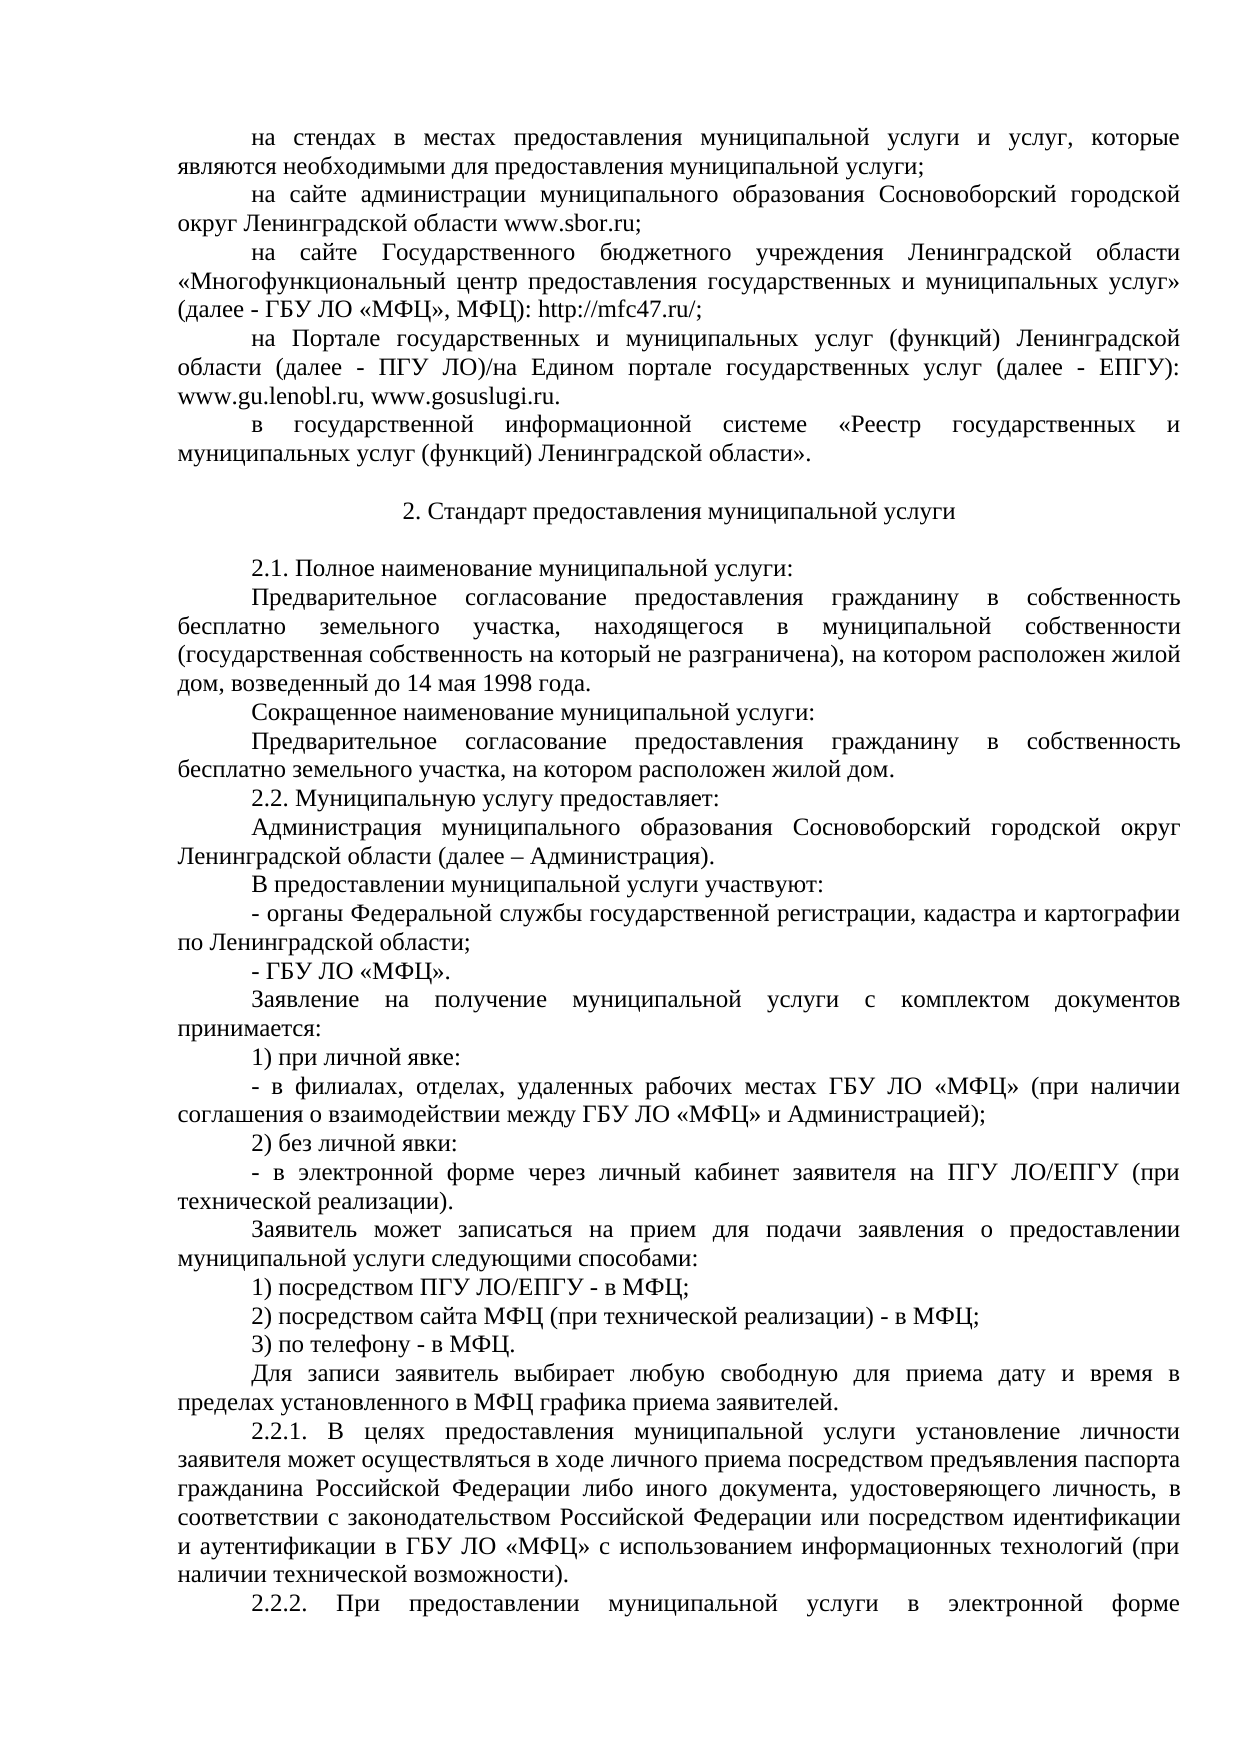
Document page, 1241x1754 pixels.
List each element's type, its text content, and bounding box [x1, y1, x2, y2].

text 2. Стандарт предоставления муниципальной услуги [177, 496, 1181, 524]
text Заявитель может записаться на прием для подачи заявления о предоставлении муниципальной услуги следующими способами: [177, 1214, 1181, 1272]
text - органы Федеральной службы государственной регистрации, кадастра и картографии по Ленинградской области; [177, 898, 1181, 956]
text Заявление на получение муниципальной услуги с комплектом документов принимается: [177, 984, 1181, 1042]
text на Портале государственных и муниципальных услуг (функций) Ленинградской области (далее - ПГУ ЛО)/на Едином портале государственных услуг (далее - ЕПГУ): www.gu.lenobl.ru, www.gosuslugi.ru. [177, 323, 1181, 409]
text Предварительное согласование предоставления гражданину в собственность бесплатно земельного участка, на котором расположен жилой дом. [177, 726, 1181, 783]
text Предварительное согласование предоставления гражданину в собственность бесплатно земельного участка, находящегося в муниципальной собственности (государственная собственность на который не разграничена), на котором расположен жилой дом, возведенный до 14 мая 1998 года. [177, 582, 1181, 697]
text на сайте Государственного бюджетного учреждения Ленинградской области «Многофункциональный центр предоставления государственных и муниципальных услуг» (далее - ГБУ ЛО «МФЦ», МФЦ): http://mfc47.ru/; [177, 237, 1181, 323]
text - ГБУ ЛО «МФЦ». [177, 956, 1181, 984]
text 2.2.1. В целях предоставления муниципальной услуги установление личности заявителя может осуществляться в ходе личного приема посредством предъявления паспорта гражданина Российской Федерации либо иного документа, удостоверяющего личность, в соответствии с законодательством Российской Федерации или посредством идентификации и аутентификации в ГБУ ЛО «МФЦ» с использованием информационных технологий (при наличии технической возможности). [177, 1416, 1181, 1588]
text 1) при личной явке: [177, 1042, 1181, 1071]
text 3) по телефону - в МФЦ. [177, 1329, 1181, 1358]
text 1) посредством ПГУ ЛО/ЕПГУ - в МФЦ; [177, 1272, 1181, 1301]
text Сокращенное наименование муниципальной услуги: [177, 697, 1181, 726]
text Для записи заявитель выбирает любую свободную для приема дату и время в пределах установленного в МФЦ графика приема заявителей. [177, 1358, 1181, 1416]
text - в филиалах, отделах, удаленных рабочих местах ГБУ ЛО «МФЦ» (при наличии соглашения о взаимодействии между ГБУ ЛО «МФЦ» и Администрацией); [177, 1071, 1181, 1128]
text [177, 1588, 1181, 1617]
text 2) посредством сайта МФЦ (при технической реализации) - в МФЦ; [177, 1301, 1181, 1329]
text 2) без личной явки: [177, 1128, 1181, 1157]
text Администрация муниципального образования Сосновоборский городской округ Ленинградской области (далее – Администрация). [177, 812, 1181, 869]
text 2.2. Муниципальную услугу предоставляет: [177, 783, 1181, 812]
text в государственной информационной системе «Реестр государственных и муниципальных услуг (функций) Ленинградской области». [177, 409, 1181, 467]
text на стендах в местах предоставления муниципальной услуги и услуг, которые являются необходимыми для предоставления муниципальной услуги; [177, 122, 1181, 179]
text на сайте администрации муниципального образования Сосновоборский городской округ Ленинградской области www.sbor.ru; [177, 179, 1181, 237]
text 2.1. Полное наименование муниципальной услуги: [177, 553, 1181, 582]
text - в электронной форме через личный кабинет заявителя на ПГУ ЛО/ЕПГУ (при технической реализации). [177, 1157, 1181, 1214]
text В предоставлении муниципальной услуги участвуют: [177, 869, 1181, 898]
